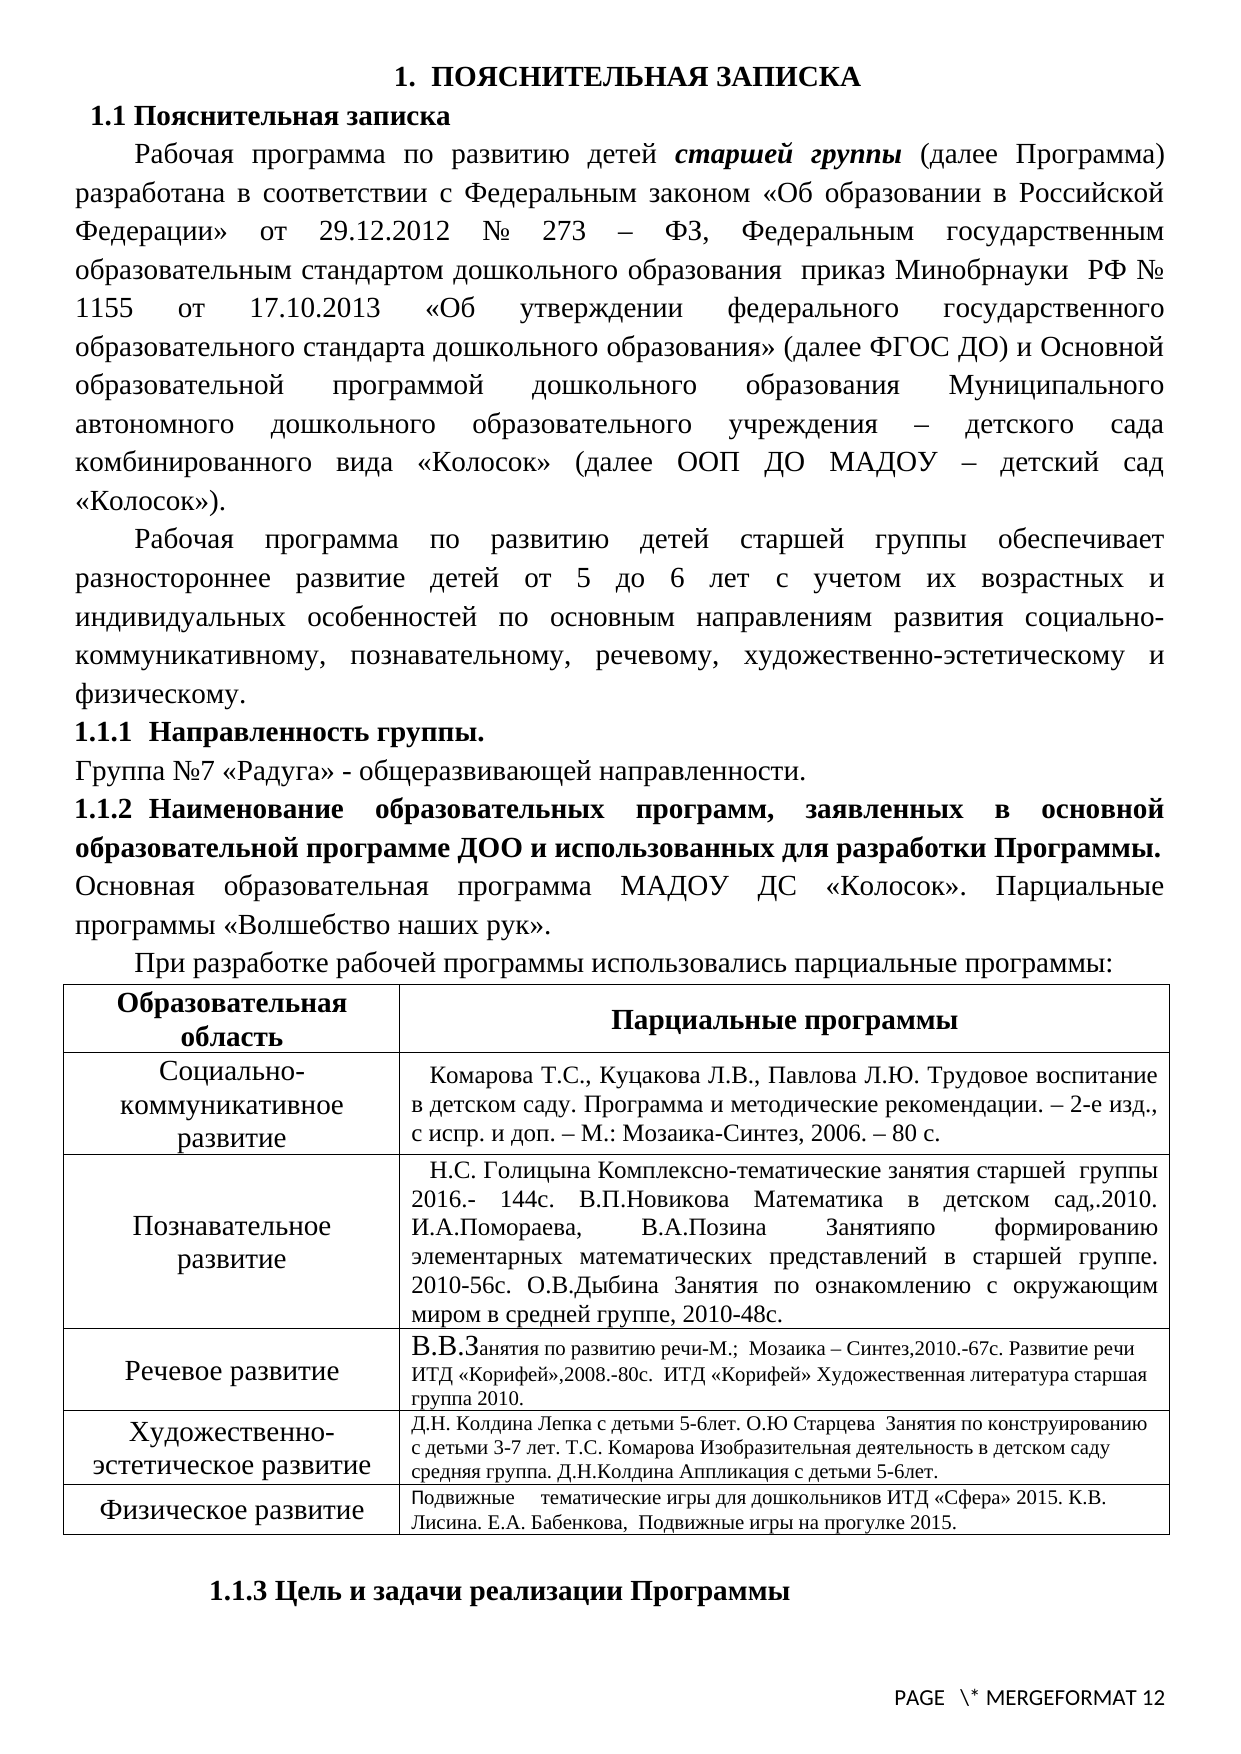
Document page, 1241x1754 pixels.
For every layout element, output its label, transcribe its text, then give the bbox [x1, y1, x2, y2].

table_cell Социально-коммуникативное развитие [64, 1053, 399, 1154]
text Рабочая программа по развитию детей старшей группы обеспечивает разностороннее развитие детей от 5 до 6 лет с учетом их возрастных и индивидуальных особенностей по основным направлениям развития социально-коммуникативному, познавательному, речевому, художественно-эстетическому и физическому. [75, 522, 1165, 709]
list Пояснительная записка [90, 98, 1165, 131]
text Рабочая программа по развитию детей старшей группы (далее Программа) разработана в соответствии с Федеральным законом «Об образовании в Российской Федерации» от 29.12.2012 № 273 – ФЗ, Федеральным государственным образовательным стандартом дошкольного образования приказ Минобрнауки РФ № 1155 от 17.10.2013 «Об утверждении федерального государственного образовательного стандарта дошкольного образования» (далее ФГОС ДО) и Основной образовательной программой дошкольного образования Муниципального автономного дошкольного образовательного учреждения – детского сада комбинированного вида «Колосок» (далее ООП ДО МАДОУ – детский сад «Колосок»). [75, 136, 1165, 517]
table_cell Н.С. Голицына Комплексно-тематические занятия старшей группы 2016.- 144с. В.П.Новикова Математика в детском сад,.2010. И.А.Помораева, В.А.Позина Занятияпо формированию элементарных математических представлений в старшей группе. 2010-56с. О.В.Дыбина Занятия по ознакомлению с окружающим миром в средней группе, 2010-48с. [400, 1155, 1169, 1327]
list Направленность группы. Группа №7 «Радуга» - общеразвивающей направленности. [74, 714, 1165, 786]
table_header Парциальные программы [400, 985, 1169, 1052]
table_cell Художественно-эстетическое развитие [64, 1411, 399, 1483]
text 1.1.3 Цель и задачи реализации Программы [209, 1573, 1165, 1607]
table_cell В.В.Занятия по развитию речи-М.; Мозаика – Синтез,2010.-67с. Развитие речи ИТД «Корифей»,2008.-80с. ИТД «Корифей» Художественная литература старшая группа 2010. [400, 1329, 1169, 1410]
table_cell Познавательное развитие [64, 1155, 399, 1327]
table_cell Физическое развитие [64, 1485, 399, 1534]
table_cell Речевое развитие [64, 1329, 399, 1410]
text При разработке рабочей программы использовались парциальные программы: [75, 946, 1165, 979]
table_cell Д.Н. Колдина Лепка с детьми 5-6лет. О.Ю Старцева Занятия по конструированию с детьми 3-7 лет. Т.С. Комарова Изобразительная деятельность в детском саду средняя группа. Д.Н.Колдина Аппликация с детьми 5-6лет. [400, 1411, 1169, 1483]
list ПОЯСНИТЕЛЬНАЯ ЗАПИСКА [90, 59, 1165, 93]
table_cell Комарова Т.С., Куцакова Л.В., Павлова Л.Ю. Трудовое воспитание в детском саду. Программа и методические рекомендации. – 2-е изд., с испр. и доп. – М.: Мозаика-Синтез, 2006. – 80 с. [400, 1053, 1169, 1154]
list Наименование образовательных программ, заявленных в основной образовательной программе ДОО и использованных для разработки Программы. [74, 791, 1165, 863]
text Основная образовательная программа МАДОУ ДС «Колосок». Парциальные программы «Волшебство наших рук». [75, 868, 1165, 941]
table_cell Подвижные тематические игры для дошкольников ИТД «Сфера» 2015. К.В. Лисина. Е.А. Бабенкова, Подвижные игры на прогулке 2015. [400, 1485, 1169, 1534]
table_header Образовательная область [64, 985, 399, 1052]
